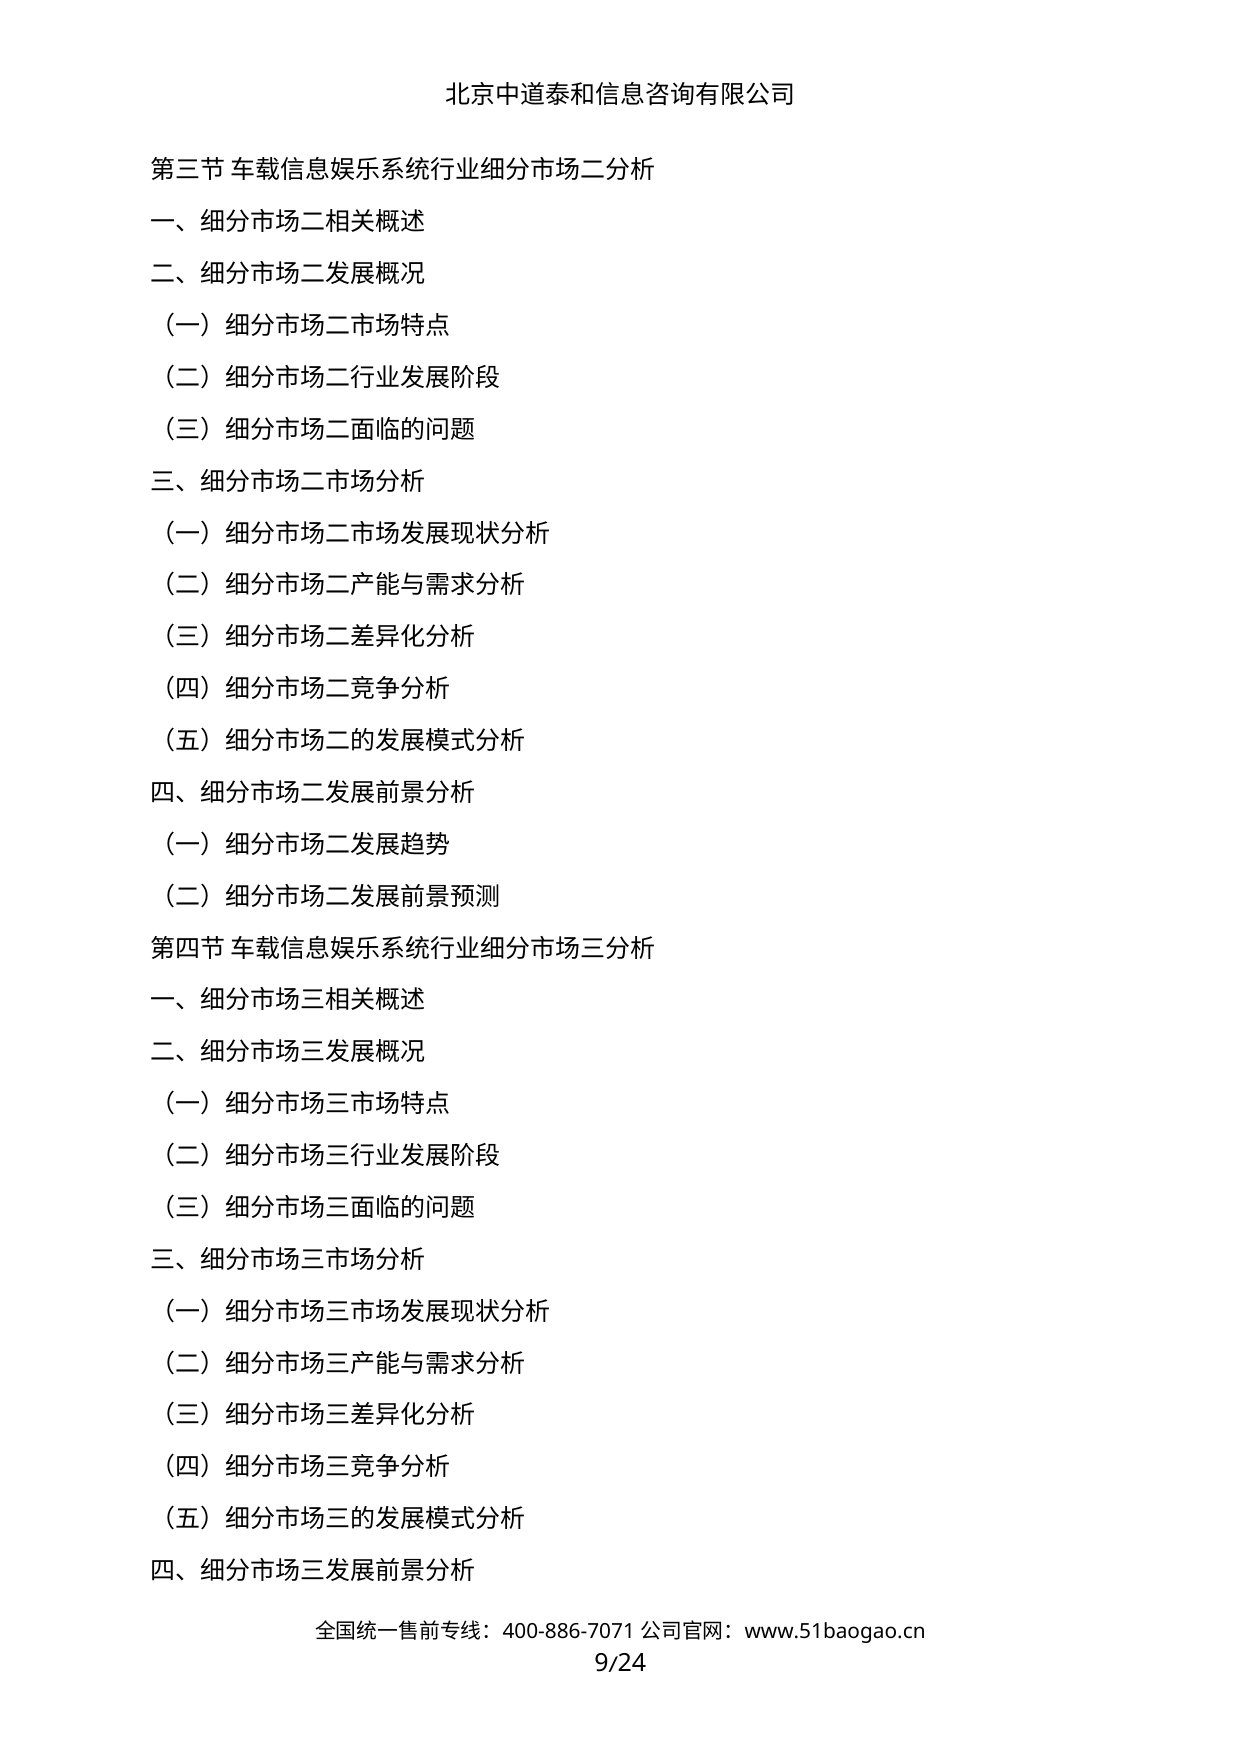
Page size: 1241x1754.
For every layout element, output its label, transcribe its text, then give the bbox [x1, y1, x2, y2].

text （一）细分市场二发展趋势 [150, 824, 1090, 861]
text （五）细分市场二的发展模式分析 [150, 721, 1090, 757]
text （二）细分市场三产能与需求分析 [150, 1343, 1090, 1379]
text 一、细分市场二相关概述 [150, 202, 1090, 238]
text （一）细分市场二市场发展现状分析 [150, 513, 1090, 549]
text （三）细分市场三差异化分析 [150, 1395, 1090, 1431]
text （四）细分市场三竞争分析 [150, 1447, 1090, 1483]
text （一）细分市场三市场特点 [150, 1084, 1090, 1120]
text （三）细分市场二差异化分析 [150, 617, 1090, 653]
text 三、细分市场三市场分析 [150, 1239, 1090, 1276]
text 二、细分市场二发展概况 [150, 254, 1090, 290]
text （四）细分市场二竞争分析 [150, 669, 1090, 705]
text （五）细分市场三的发展模式分析 [150, 1499, 1090, 1535]
text 三、细分市场二市场分析 [150, 461, 1090, 497]
text （三）细分市场三面临的问题 [150, 1187, 1090, 1224]
text （三）细分市场二面临的问题 [150, 409, 1090, 446]
text 二、细分市场三发展概况 [150, 1032, 1090, 1068]
text （二）细分市场二发展前景预测 [150, 876, 1090, 912]
text 四、细分市场二发展前景分析 [150, 772, 1090, 809]
text 四、细分市场三发展前景分析 [150, 1551, 1090, 1587]
text 第四节 车载信息娱乐系统行业细分市场三分析 [150, 928, 1090, 964]
text （二）细分市场二行业发展阶段 [150, 357, 1090, 394]
text （一）细分市场三市场发展现状分析 [150, 1291, 1090, 1327]
text 第三节 车载信息娱乐系统行业细分市场二分析 [150, 150, 1090, 186]
text （一）细分市场二市场特点 [150, 306, 1090, 342]
text （二）细分市场三行业发展阶段 [150, 1136, 1090, 1172]
text 一、细分市场三相关概述 [150, 980, 1090, 1016]
text （二）细分市场二产能与需求分析 [150, 565, 1090, 601]
